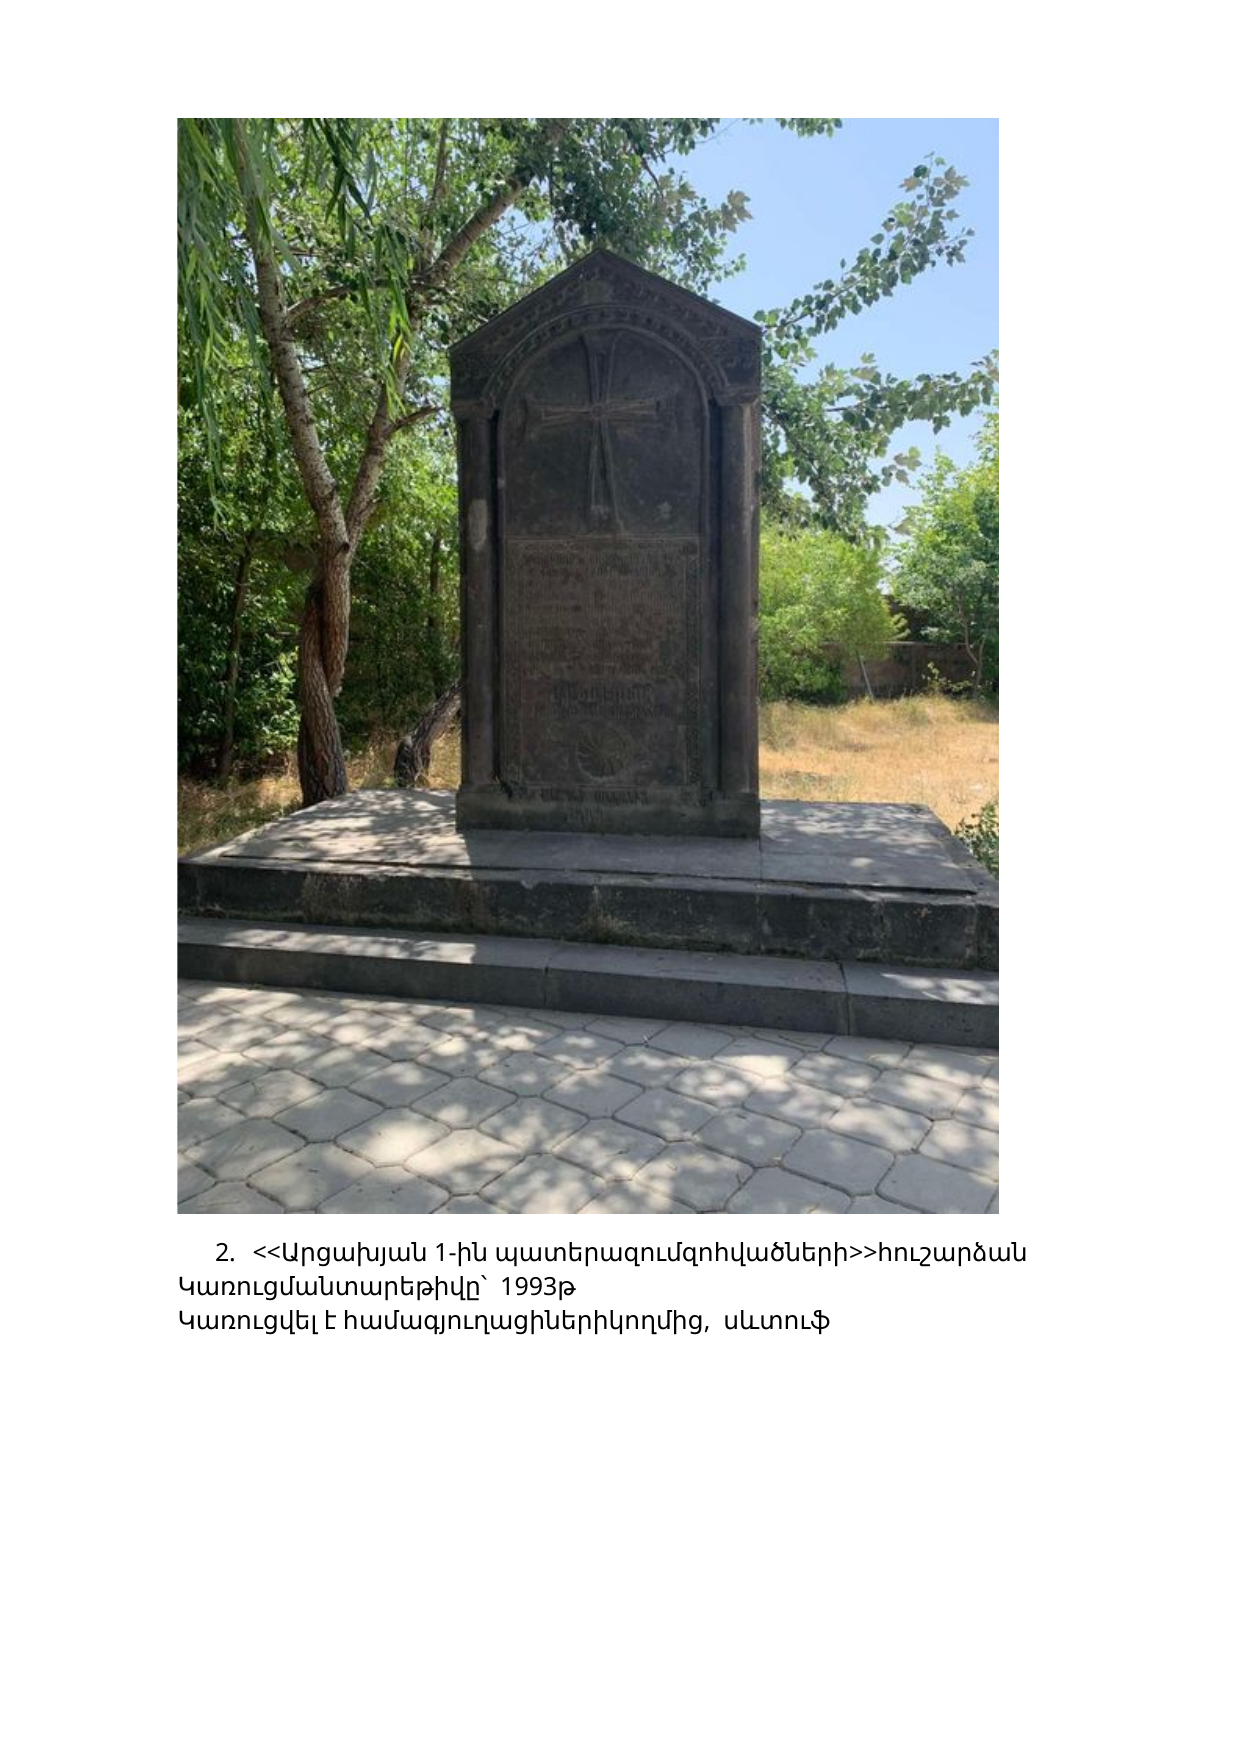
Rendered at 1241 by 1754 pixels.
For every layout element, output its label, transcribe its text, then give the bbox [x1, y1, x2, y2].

text Կառուցվել է համագյուղացիներիկողմից, սևտուֆ [177, 1302, 1152, 1336]
text Կառուցմանտարեթիվը՝ 1993թ [177, 1268, 1152, 1302]
list <<Արցախյան 1-ին պատերազումզոհվածների>>հուշարձան [215, 1234, 1152, 1268]
picture [177, 118, 999, 1214]
